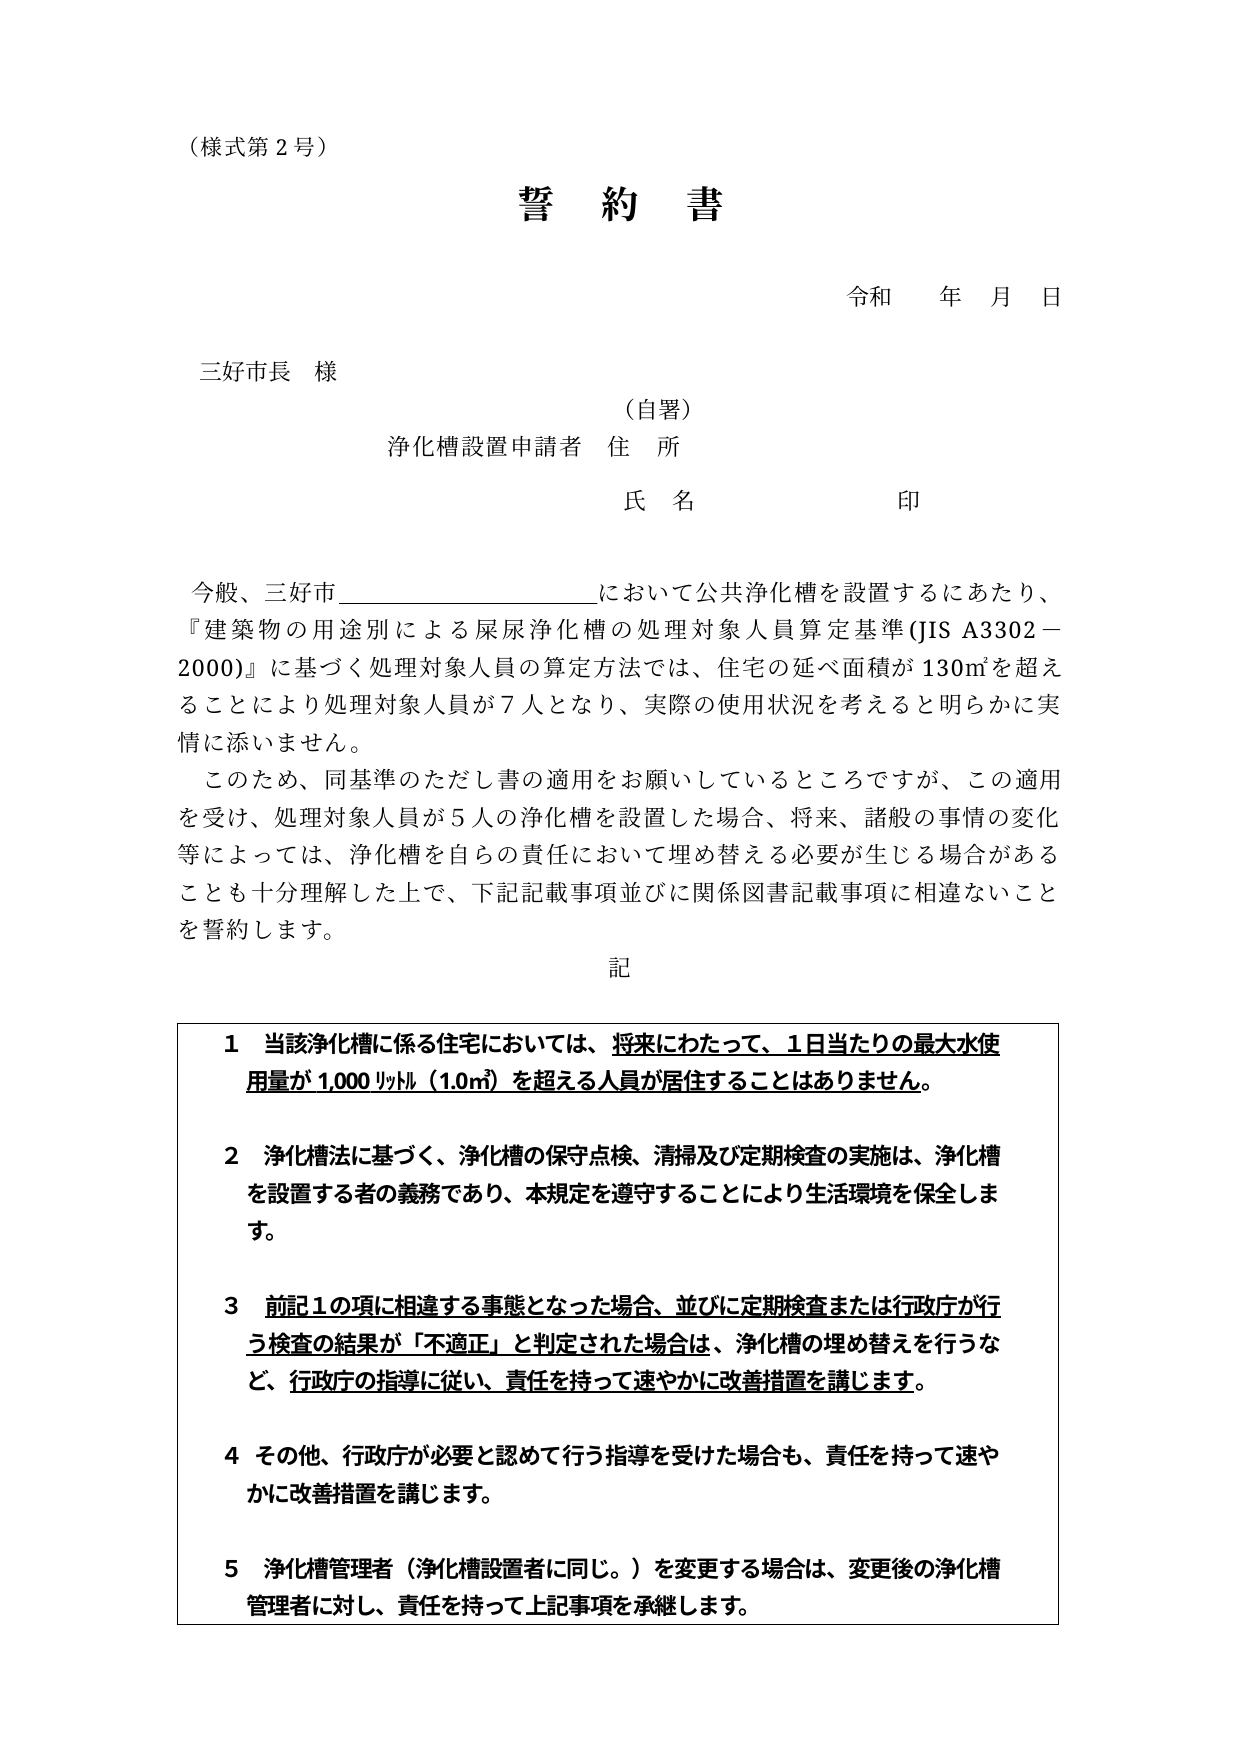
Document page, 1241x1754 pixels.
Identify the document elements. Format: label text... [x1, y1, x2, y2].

text このため、同基準のただし書の適用をお願いしているところですが、この適用を受け、処理対象人員が５人の浄化槽を設置した場合、将来、諸般の事情の変化等によっては、浄化槽を自らの責任において埋め替える必要が生じる場合があることも十分理解した上で、下記記載事項並びに関係図書記載事項に相違ないことを誓約します。 [177, 760, 1063, 947]
text 令和 年 月 日 [177, 277, 1063, 314]
text 浄化槽設置申請者 住 所 [177, 427, 1063, 464]
text 今般、三好市 において公共浄化槽を設置するにあたり、『建築物の用途別による屎尿浄化槽の処理対象人員算定基準(JIS A3302－2000)』に基づく処理対象人員の算定方法では、住宅の延べ面積が130㎡を超えることにより処理対象人員が７人となり、実際の使用状況を考えると明らかに実情に添いません。 [177, 572, 1063, 760]
text （様式第2号） [177, 127, 1063, 164]
text （自署） [177, 389, 1063, 427]
text 記 [177, 947, 1063, 985]
table_header １ 当該浄化槽に係る住宅においては、将来にわたって、１日当たりの最大水使用量が1,000ﾘｯﾄﾙ（1.0㎥）を超える人員が居住することはありません。 ２ 浄化槽法に基づく、浄化槽の保守点検、清掃及び定期検査の実施は、浄化槽を設置する者の義務であり、本規定を遵守することにより生活環境を保全します。 ３ 前記１の項に相違する事態となった場合、並びに定期検査または行政庁が行う検査の結果が「不適正」と判定された場合は、浄化槽の埋め替えを行うなど、行政庁の指導に従い、責任を持って速やかに改善措置を講じます。 ４ その他、行政庁が必要と認めて行う指導を受けた場合も、責任を持って速やかに改善措置を講じます。 ５ 浄化槽管理者（浄化槽設置者に同じ。）を変更する場合は、変更後の浄化槽管理者に対し、責任を持って上記事項を承継します。 [178, 1024, 1058, 1623]
text 三好市長 様 [199, 352, 1063, 389]
text 氏 名 印 [177, 481, 1063, 518]
text 誓 約 書 [177, 164, 1063, 239]
